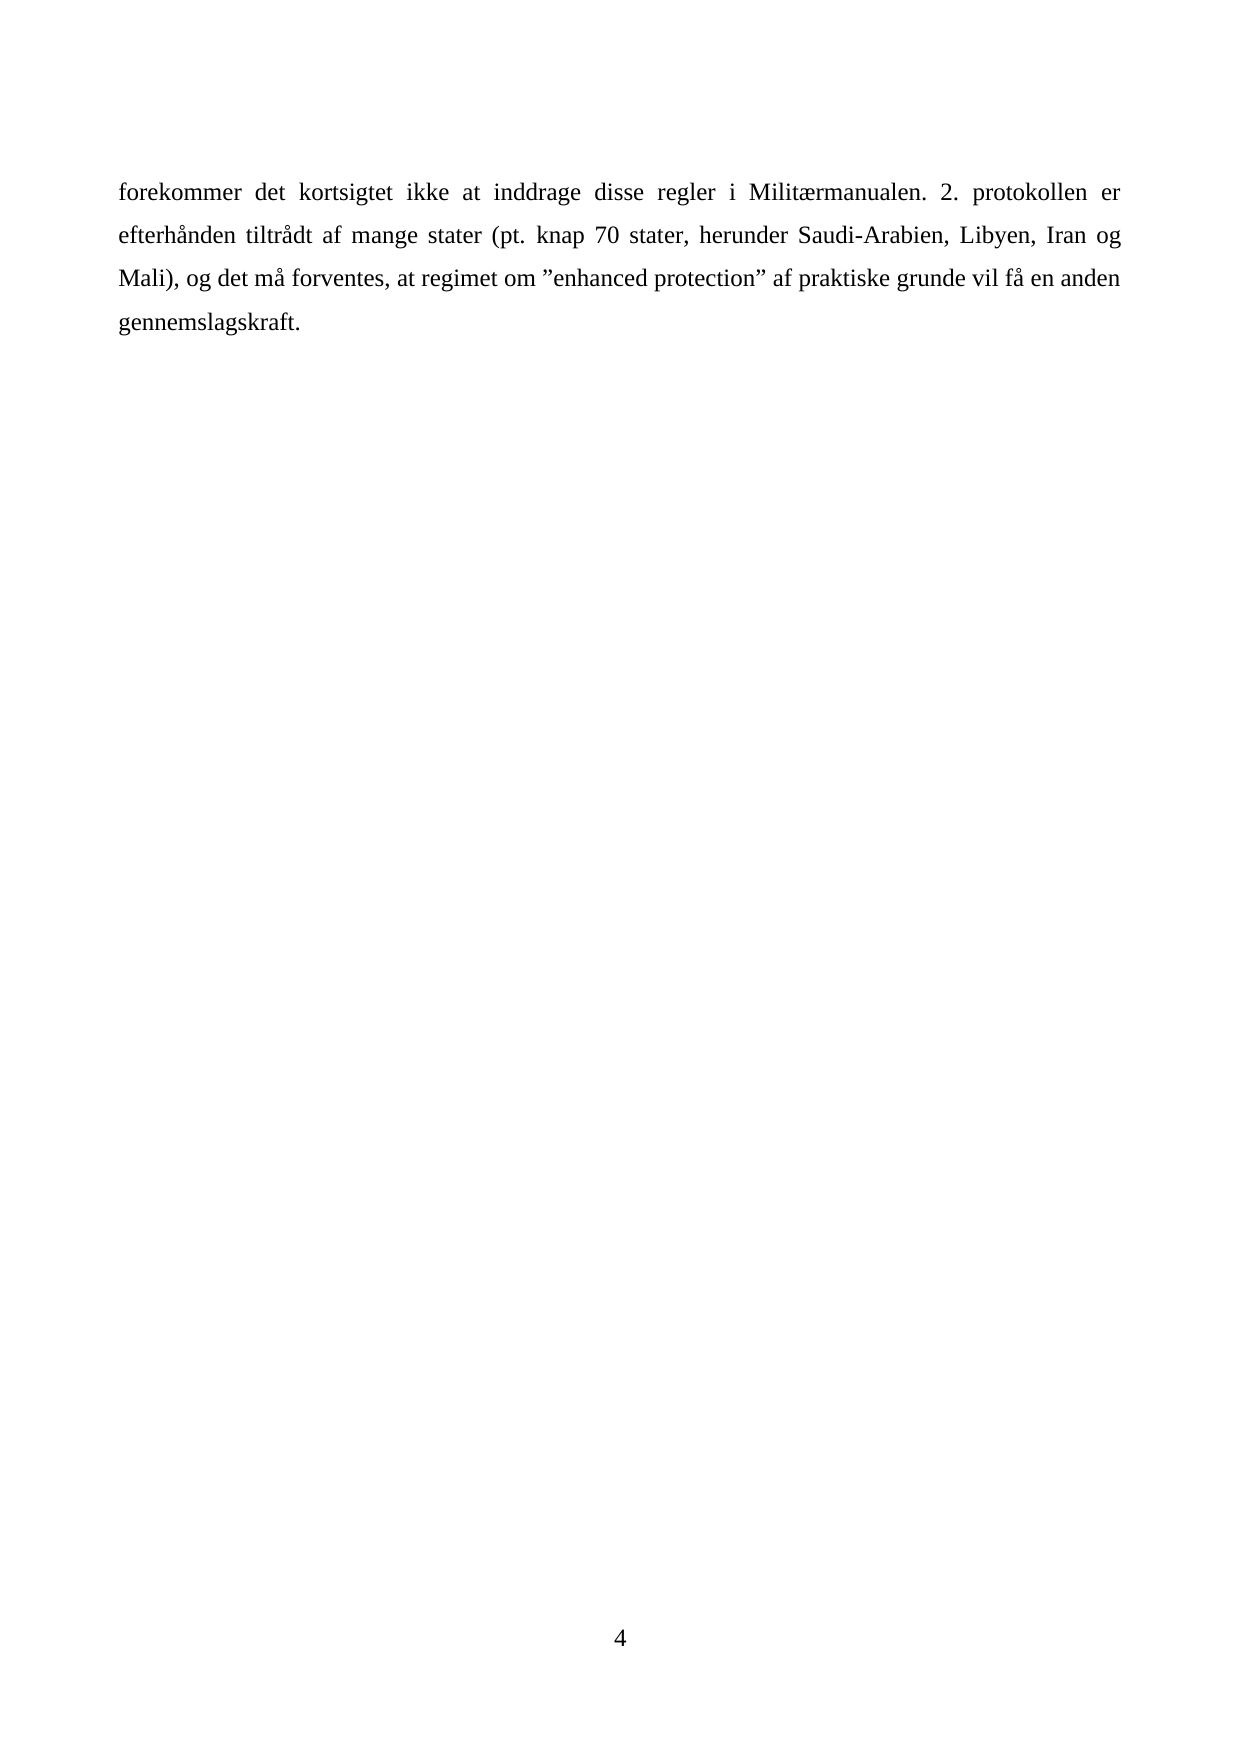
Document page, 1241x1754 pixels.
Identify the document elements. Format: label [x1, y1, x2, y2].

text [118, 177, 1122, 335]
